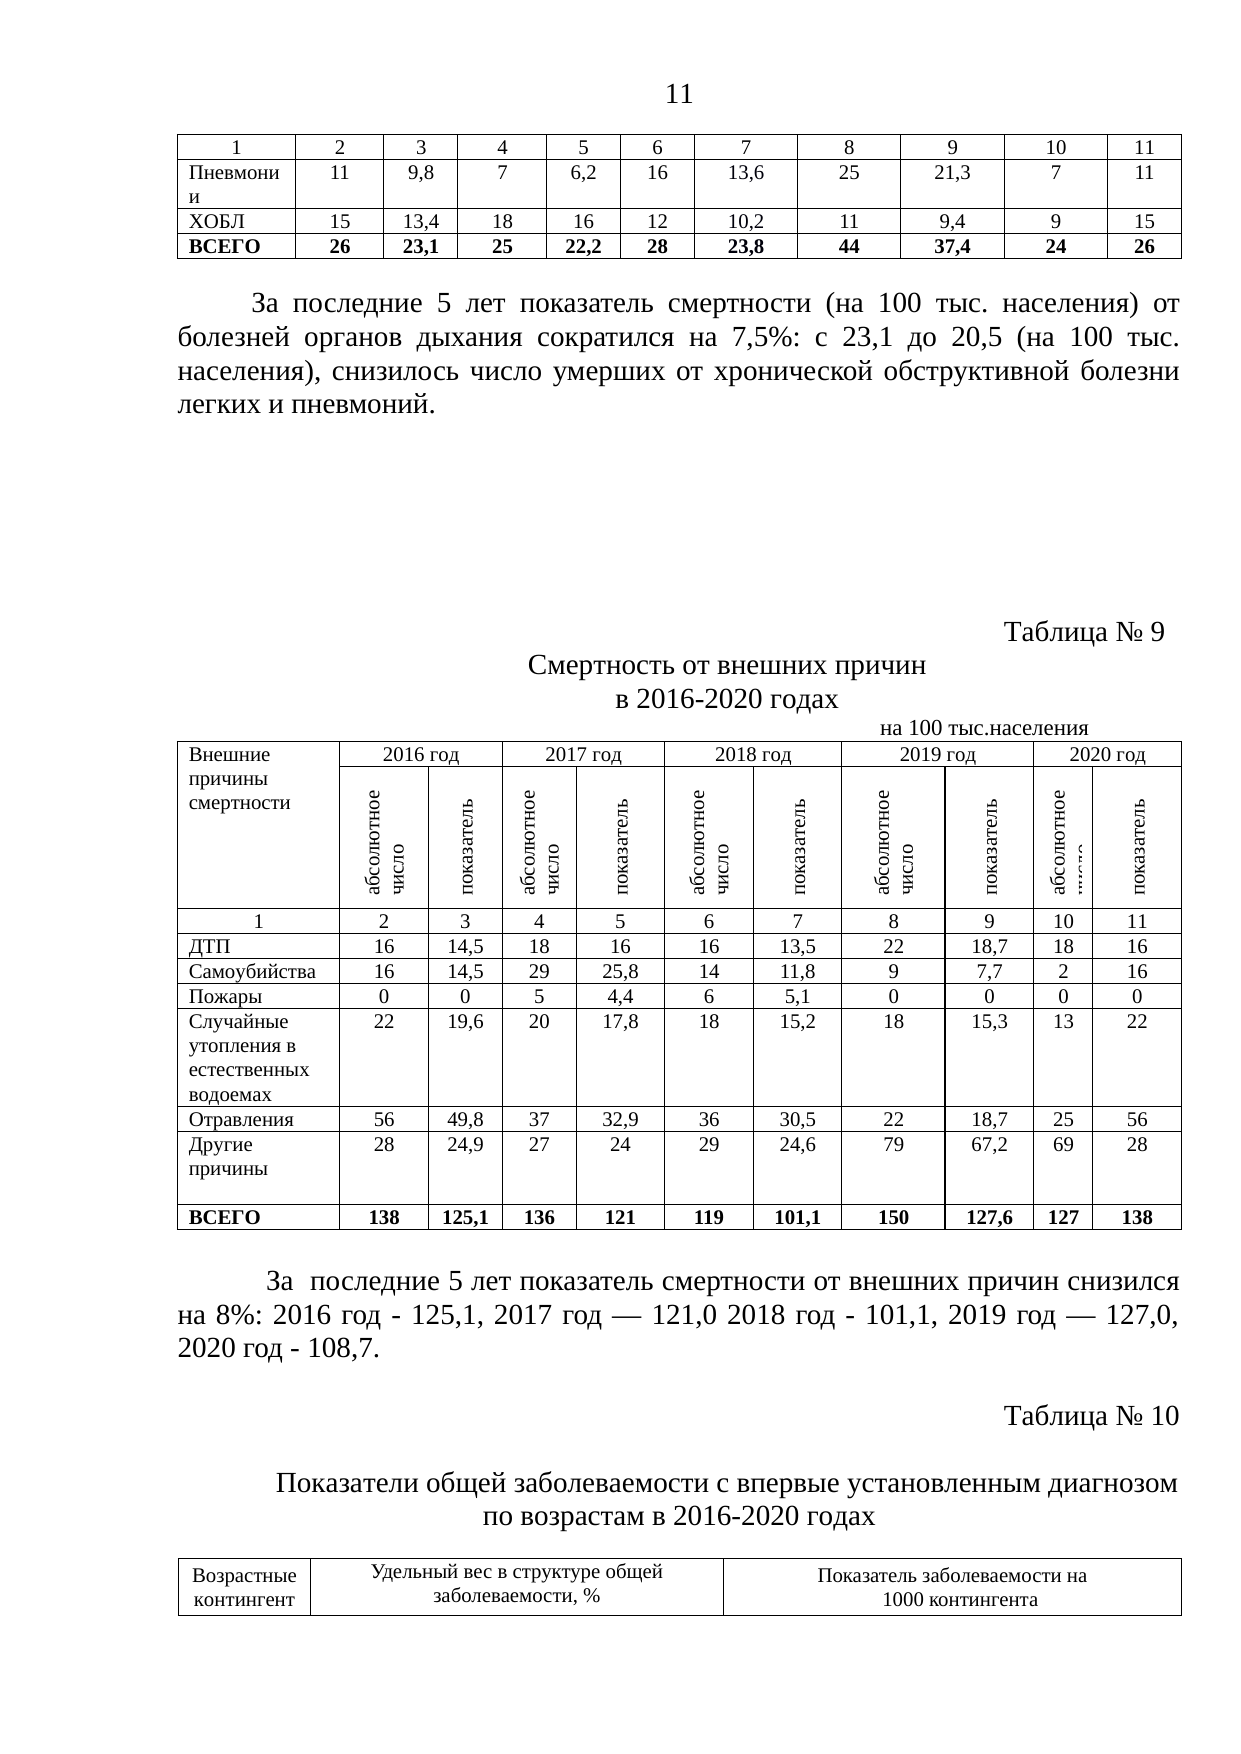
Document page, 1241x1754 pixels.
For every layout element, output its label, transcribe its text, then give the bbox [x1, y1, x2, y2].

table_cell 2 [296, 135, 383, 159]
table_cell 138 [1093, 1205, 1181, 1229]
table_header 2018 год [665, 742, 841, 766]
table_cell показатель [577, 767, 664, 908]
table_cell 7,7 [946, 959, 1033, 983]
table_cell 28 [621, 234, 694, 258]
table_cell 23,1 [384, 234, 457, 258]
table_cell 138 [340, 1205, 428, 1229]
table_cell 16 [1093, 959, 1181, 983]
table_cell 4 [503, 909, 576, 933]
table_cell 16 [1093, 934, 1181, 958]
table_cell 18 [458, 209, 546, 233]
table_cell 44 [798, 234, 900, 258]
table_cell 24,6 [754, 1132, 841, 1204]
table_cell 9 [842, 959, 944, 983]
table_cell 16 [340, 959, 428, 983]
table_cell показатель [429, 767, 502, 908]
table_cell показатель [946, 767, 1033, 908]
table_cell 14 [665, 959, 753, 983]
table_cell 22 [1093, 1009, 1181, 1106]
table_cell 30,5 [754, 1107, 841, 1131]
table_cell 9 [946, 909, 1033, 933]
table_cell 28 [340, 1132, 428, 1204]
table_cell 5 [547, 135, 620, 159]
table_cell 7 [1005, 160, 1107, 208]
table_cell 0 [842, 984, 944, 1008]
table_cell 9 [1005, 209, 1107, 233]
table_cell 4 [458, 135, 546, 159]
table_cell 17,8 [577, 1009, 664, 1106]
text За последние 5 лет показатель смертности от внешних причин снизился на 8%: 2016 год - 125,1, 2017 год — 121,0 2018 год - 101,1, 2019 год — 127,0, 2020 год - 108,7. [177, 1263, 1181, 1364]
table_cell 15,2 [754, 1009, 841, 1106]
table_cell 11 [1108, 135, 1181, 159]
table_cell 12 [621, 209, 694, 233]
table_cell 11 [1108, 160, 1181, 208]
table_cell 7 [695, 135, 797, 159]
table_cell 23,8 [695, 234, 797, 258]
text Таблица № 10 [177, 1398, 1181, 1431]
table_cell Самоубийства [178, 959, 339, 983]
table_cell 16 [621, 160, 694, 208]
table_cell 24 [1005, 234, 1107, 258]
text на 100 тыс.населения [177, 714, 1181, 741]
table_cell 2 [340, 909, 428, 933]
text Смертность от внешних причин [177, 647, 1181, 681]
text За последние 5 лет показатель смертности (на 100 тыс. населения) от болезней органов дыхания сократился на 7,5%: с 23,1 до 20,5 (на 100 тыс. населения), снизилось число умерших от хронической обструктивной болезни легких и пневмоний. [177, 286, 1181, 420]
table_cell 18 [1034, 934, 1092, 958]
table_cell 11 [296, 160, 383, 208]
table_cell 26 [1108, 234, 1181, 258]
table_cell 36 [665, 1107, 753, 1131]
table_cell 67,2 [946, 1132, 1033, 1204]
table_cell ХОБЛ [178, 209, 295, 233]
table_cell 1 [178, 909, 339, 933]
table_cell 9,8 [384, 160, 457, 208]
table_cell 19,6 [429, 1009, 502, 1106]
table_cell 0 [946, 984, 1033, 1008]
table_cell 56 [1093, 1107, 1181, 1131]
table_cell 28 [1093, 1132, 1181, 1204]
table_cell 26 [296, 234, 383, 258]
table_cell 15 [1108, 209, 1181, 233]
table_cell 9,4 [901, 209, 1004, 233]
table_cell 5,1 [754, 984, 841, 1008]
table_cell 150 [842, 1205, 944, 1229]
table_cell 136 [503, 1205, 576, 1229]
table_cell 25 [1034, 1107, 1092, 1131]
table_cell 29 [665, 1132, 753, 1204]
table_cell 0 [1093, 984, 1181, 1008]
table_cell 16 [547, 209, 620, 233]
table_cell 15 [296, 209, 383, 233]
table_cell 18,7 [946, 1107, 1033, 1131]
text Таблица № 9 [177, 614, 1181, 647]
table_cell 16 [577, 934, 664, 958]
table_cell 125,1 [429, 1205, 502, 1229]
table_cell абсолютное число [1034, 767, 1092, 908]
table_cell 10 [1005, 135, 1107, 159]
table_cell 27 [503, 1132, 576, 1204]
table_cell абсолютное число [665, 767, 753, 908]
table_cell 22 [842, 1107, 944, 1131]
table_cell 18,7 [946, 934, 1033, 958]
table_cell 20 [503, 1009, 576, 1106]
table_header Удельный вес в структуре общей заболеваемости, % [311, 1559, 723, 1614]
table_cell 0 [340, 984, 428, 1008]
table_cell 7 [754, 909, 841, 933]
table_cell 0 [429, 984, 502, 1008]
table_cell 0 [1034, 984, 1092, 1008]
table_cell показатель [754, 767, 841, 908]
table_cell 13,4 [384, 209, 457, 233]
table_cell 13 [1034, 1009, 1092, 1106]
table_cell 6 [665, 909, 753, 933]
table_cell 127 [1034, 1205, 1092, 1229]
table_cell 49,8 [429, 1107, 502, 1131]
table_cell 22 [340, 1009, 428, 1106]
table_cell 10 [1034, 909, 1092, 933]
table_cell 3 [429, 909, 502, 933]
table_cell 25,8 [577, 959, 664, 983]
table_cell 18 [842, 1009, 944, 1106]
table_cell 8 [842, 909, 944, 933]
table_cell 119 [665, 1205, 753, 1229]
table_cell 18 [665, 1009, 753, 1106]
table_cell 22 [842, 934, 944, 958]
table_cell 5 [577, 909, 664, 933]
table_cell 127,6 [946, 1205, 1033, 1229]
table_cell 18 [503, 934, 576, 958]
text Показатели общей заболеваемости с впервые установленным диагнозом по возрастам в 2016-2020 годах [177, 1465, 1181, 1532]
table_cell 2 [1034, 959, 1092, 983]
table_cell 1 [178, 135, 295, 159]
table_cell абсолютное число [503, 767, 576, 908]
table_cell Случайные утопления в естественных водоемах [178, 1009, 339, 1106]
table_header Внешние причины смертности [178, 742, 339, 908]
table_cell ДТП [178, 934, 339, 958]
table_cell 29 [503, 959, 576, 983]
table_header 2019 год [842, 742, 1033, 766]
table_cell 32,9 [577, 1107, 664, 1131]
table_cell Отравления [178, 1107, 339, 1131]
table_cell 10,2 [695, 209, 797, 233]
table_cell 11 [798, 209, 900, 233]
table_cell 101,1 [754, 1205, 841, 1229]
table_cell 9 [901, 135, 1004, 159]
table_cell 5 [503, 984, 576, 1008]
table_cell 14,5 [429, 934, 502, 958]
table_header 2017 год [503, 742, 664, 766]
table_cell 24,9 [429, 1132, 502, 1204]
table_cell 8 [798, 135, 900, 159]
table_cell 14,5 [429, 959, 502, 983]
table_cell 7 [458, 160, 546, 208]
table_header Показатель заболеваемости на 1000 контингента [724, 1559, 1181, 1614]
table_cell показатель [1093, 767, 1181, 908]
table_cell 121 [577, 1205, 664, 1229]
table_cell 24 [577, 1132, 664, 1204]
table_cell 69 [1034, 1132, 1092, 1204]
table_cell 13,5 [754, 934, 841, 958]
table_cell 79 [842, 1132, 944, 1204]
table_cell Пневмонии [178, 160, 295, 208]
table_cell 25 [798, 160, 900, 208]
table_cell 11 [1093, 909, 1181, 933]
table_cell 3 [384, 135, 457, 159]
table_header 2020 год [1034, 742, 1181, 766]
table_cell 6 [621, 135, 694, 159]
table_cell абсолютное число [842, 767, 944, 908]
table_cell 15,3 [946, 1009, 1033, 1106]
table_cell 37,4 [901, 234, 1004, 258]
table_cell 4,4 [577, 984, 664, 1008]
table_cell ВСЕГО [178, 234, 295, 258]
table_cell 56 [340, 1107, 428, 1131]
table_cell Пожары [178, 984, 339, 1008]
table_cell 22,2 [547, 234, 620, 258]
table_cell 37 [503, 1107, 576, 1131]
table_cell ВСЕГО [178, 1205, 339, 1229]
table_cell 21,3 [901, 160, 1004, 208]
table_cell 6 [665, 984, 753, 1008]
table_cell 11,8 [754, 959, 841, 983]
table_header 2016 год [340, 742, 502, 766]
table_cell 16 [340, 934, 428, 958]
text в 2016-2020 годах [177, 681, 1181, 714]
table_cell абсолютное число [340, 767, 428, 908]
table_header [179, 1559, 310, 1614]
table_cell 13,6 [695, 160, 797, 208]
table_cell 25 [458, 234, 546, 258]
table_cell 16 [665, 934, 753, 958]
table_cell 6,2 [547, 160, 620, 208]
table_cell Другие причины [178, 1132, 339, 1204]
